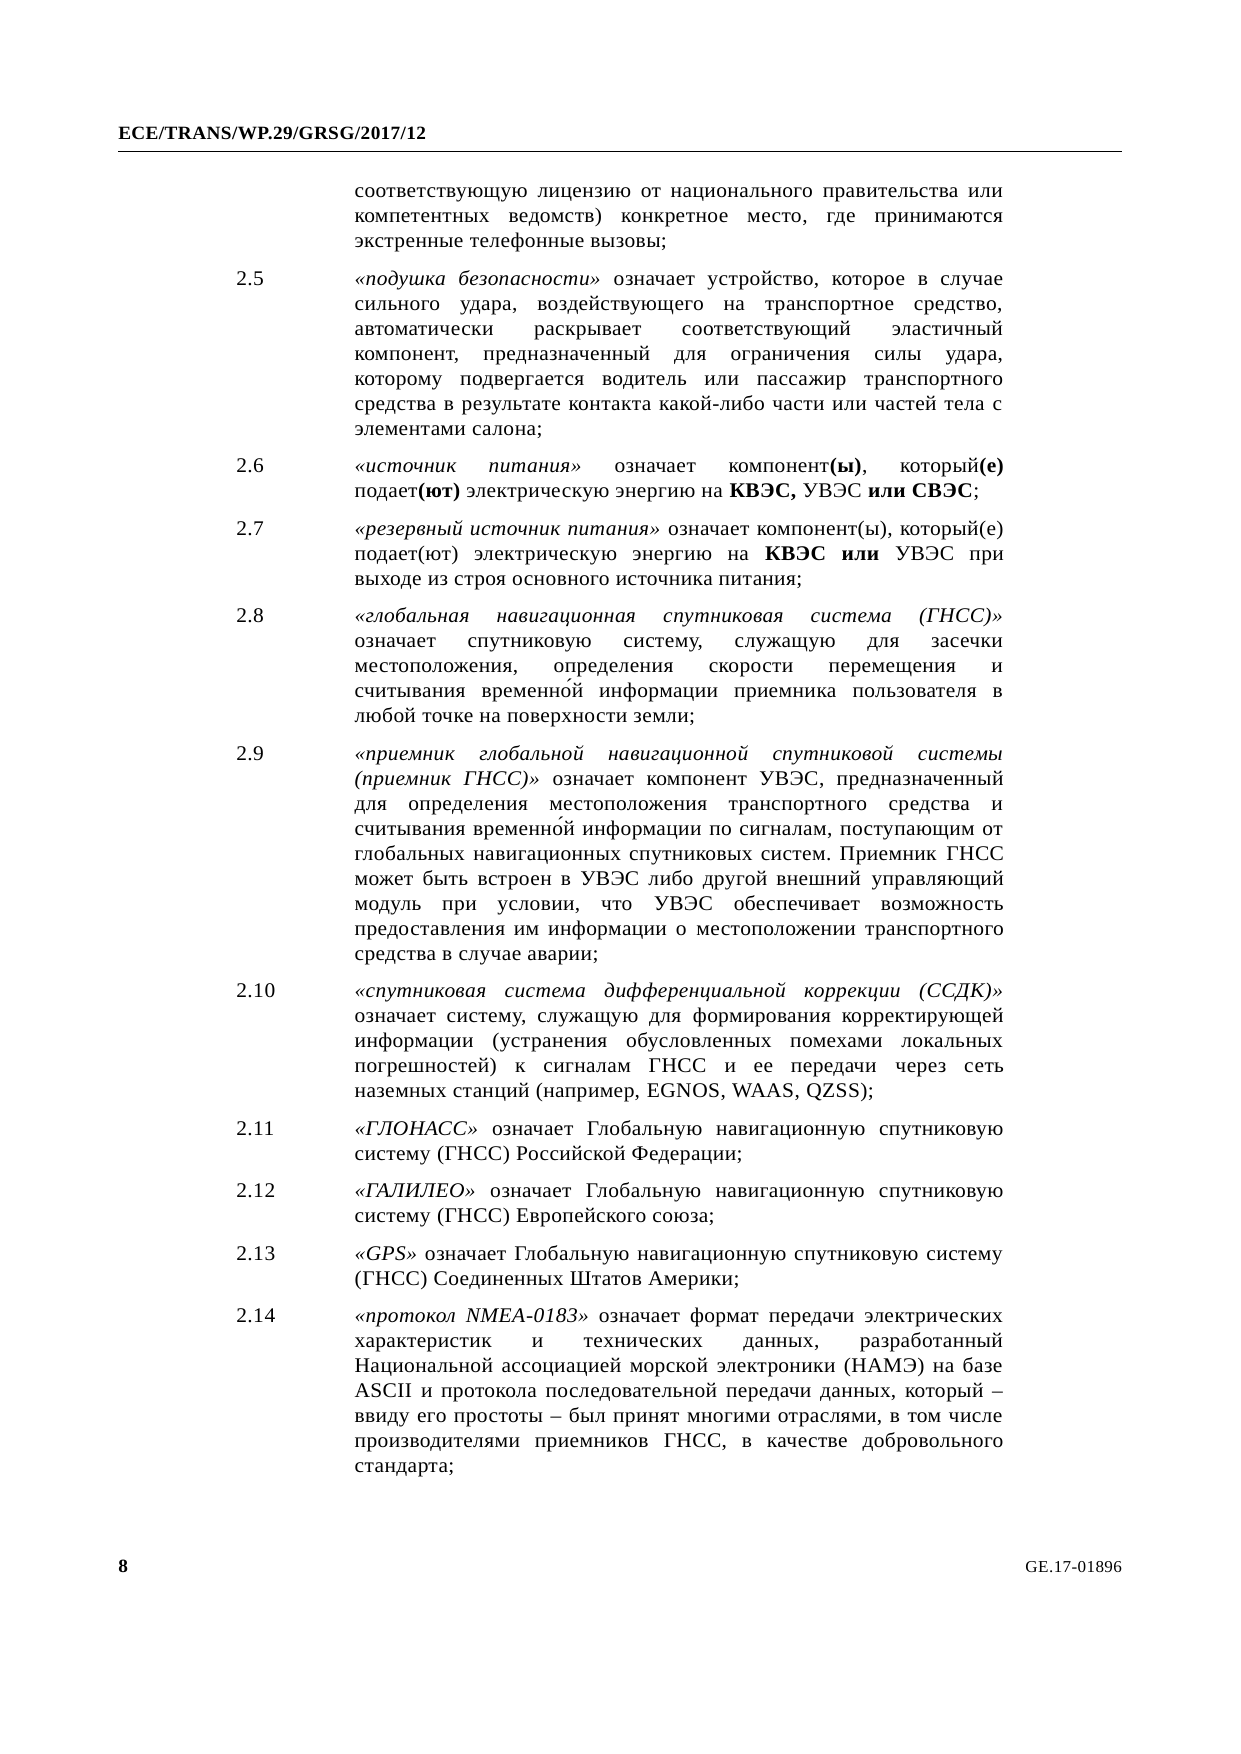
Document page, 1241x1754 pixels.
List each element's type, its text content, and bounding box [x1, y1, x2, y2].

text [236, 177, 1004, 252]
text 2.8 «глобальная навигационная спутниковая система (ГНСС)» означает спутниковую систему, служащую для засечки местоположения, определения скорости перемещения и считывания временно́й информации приемника пользователя в любой точке на поверхности земли; [236, 602, 1004, 727]
text 2.7 «резервный источник питания» означает компонент(ы), который(е) подает(ют) электрическую энергию на КВЭС или УВЭС при выходе из строя основного источника питания; [236, 515, 1004, 590]
text 2.12 «ГАЛИЛЕО» означает Глобальную навигационную спутниковую систему (ГНСС) Европейского союза; [236, 1177, 1004, 1227]
text 2.5 «подушка безопасности» означает устройство, которое в случае сильного удара, воздействующего на транспортное средство, автоматически раскрывает соответствующий эластичный компонент, предназначенный для ограничения силы удара, которому подвергается водитель или пассажир транспортного средства в результате контакта какой-либо части или частей тела с элементами салона; [236, 265, 1004, 440]
text 2.9 «приемник глобальной навигационной спутниковой системы (приемник ГНСС)» означает компонент УВЭС, предназначенный для определения местоположения транспортного средства и считывания временно́й информации по сигналам, поступающим от глобальных навигационных спутниковых систем. Приемник ГНСС может быть встроен в УВЭС либо другой внешний управляющий модуль при условии, что УВЭС обеспечивает возможность предоставления им информации о местоположении транспортного средства в случае аварии; [236, 740, 1004, 965]
text 2.14 «протокол NMEA-0183» означает формат передачи электрических характеристик и технических данных, разработанный Национальной ассоциацией морской электроники (НАМЭ) на базе ASCII и протокола последовательной передачи данных, который – ввиду его простоты – был принят многими отраслями, в том числе производителями приемников ГНСС, в качестве добровольного стандарта; [236, 1302, 1004, 1477]
text 2.13 «GPS» означает Глобальную навигационную спутниковую систему (ГНСС) Соединенных Штатов Америки; [236, 1240, 1004, 1290]
text 2.10 «спутниковая система дифференциальной коррекции (ССДК)» означает систему, служащую для формирования корректирующей информации (устранения обусловленных помехами локальных погрешностей) к сигналам ГНСС и ее передачи через сеть наземных станций (например, EGNOS, WAAS, QZSS); [236, 977, 1004, 1102]
text 2.6 «источник питания» означает компонент(ы), который(е) подает(ют) электрическую энергию на КВЭС, УВЭС или СВЭС; [236, 452, 1004, 502]
text 2.11 «ГЛОНАСС» означает Глобальную навигационную спутниковую систему (ГНСС) Российской Федерации; [236, 1115, 1004, 1165]
